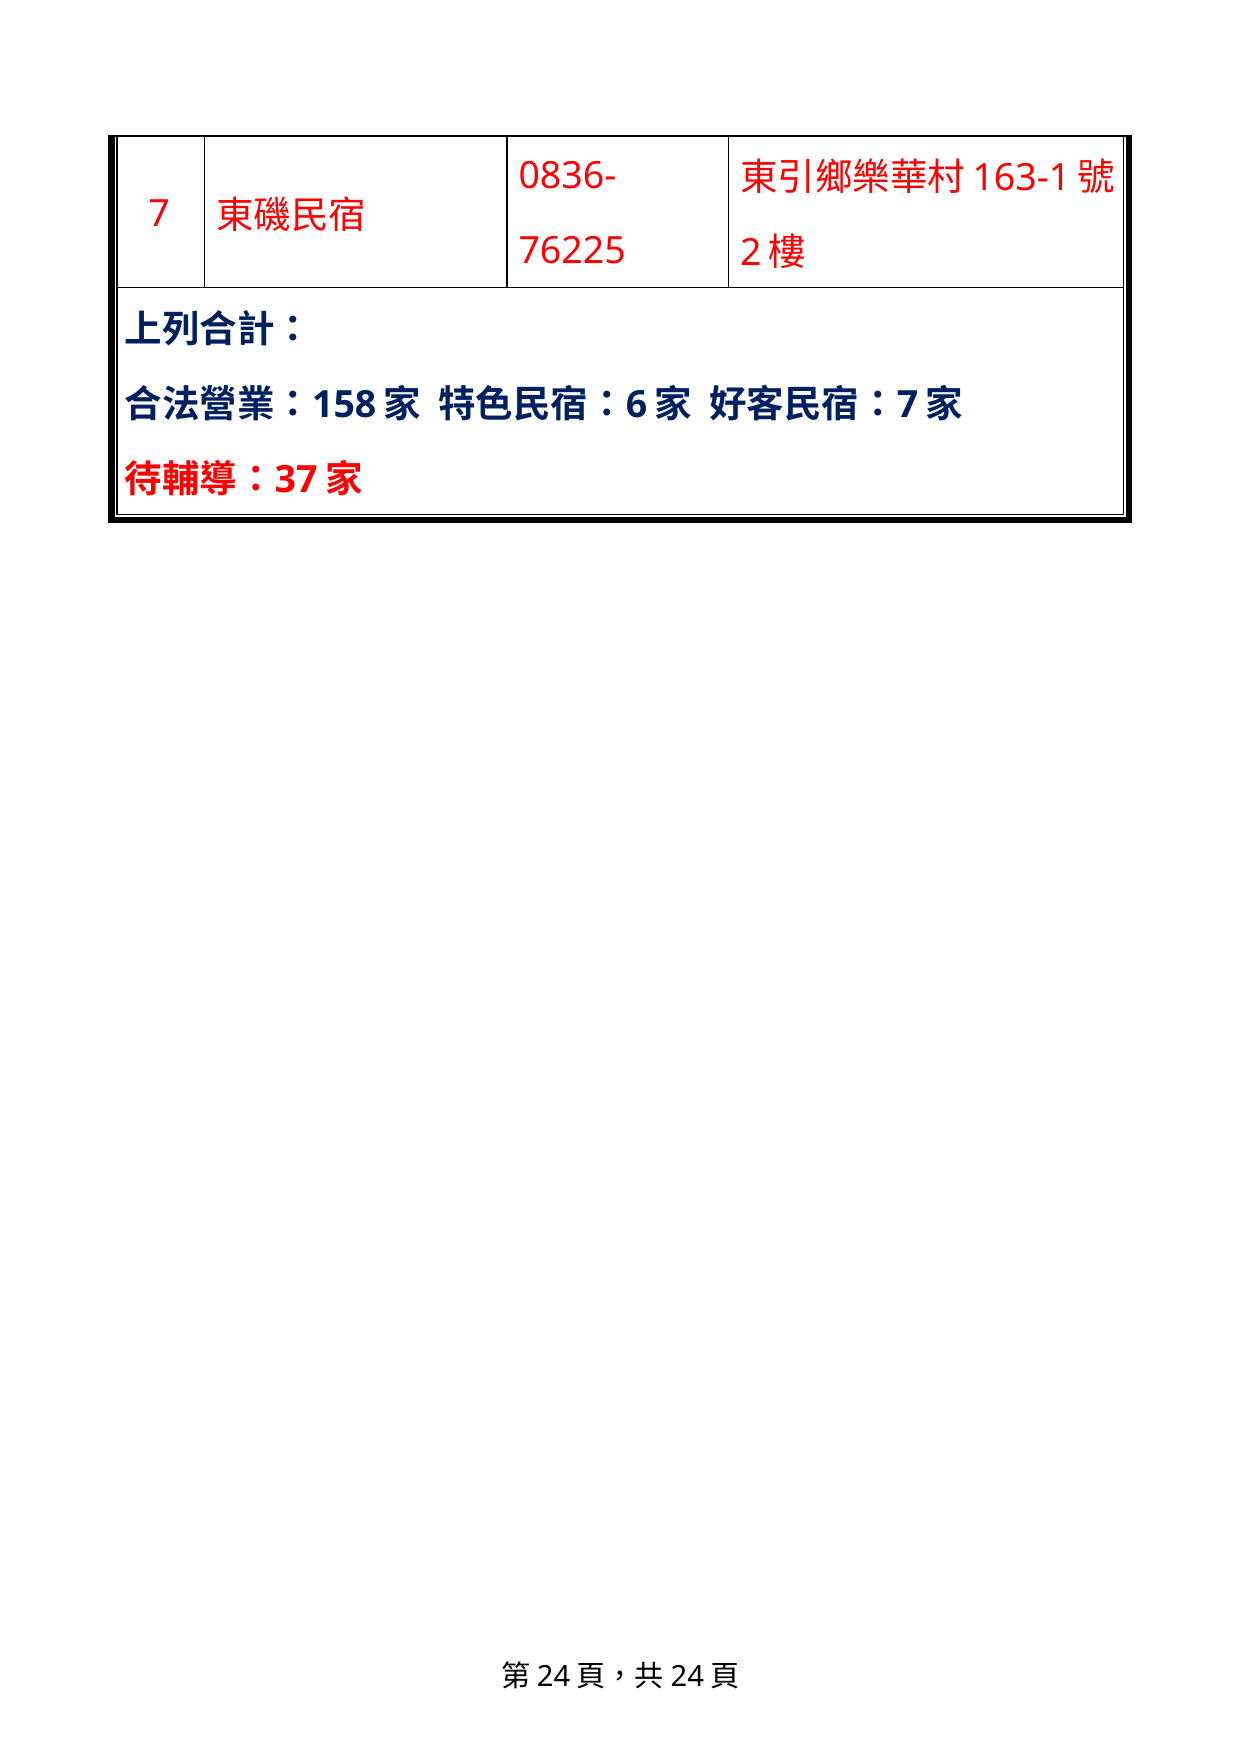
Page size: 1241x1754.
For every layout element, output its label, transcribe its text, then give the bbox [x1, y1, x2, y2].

table_cell 0836-76225 [508, 137, 728, 287]
table_cell 上列合計： 合法營業：158家 特色民宿：6家 好客民宿：7家 待輔導：37家 [118, 288, 1123, 513]
table_cell 東引鄉樂華村163-1號2樓 [729, 137, 1123, 287]
table_cell 7 [118, 137, 204, 287]
table_cell 東磯民宿 [205, 137, 506, 287]
